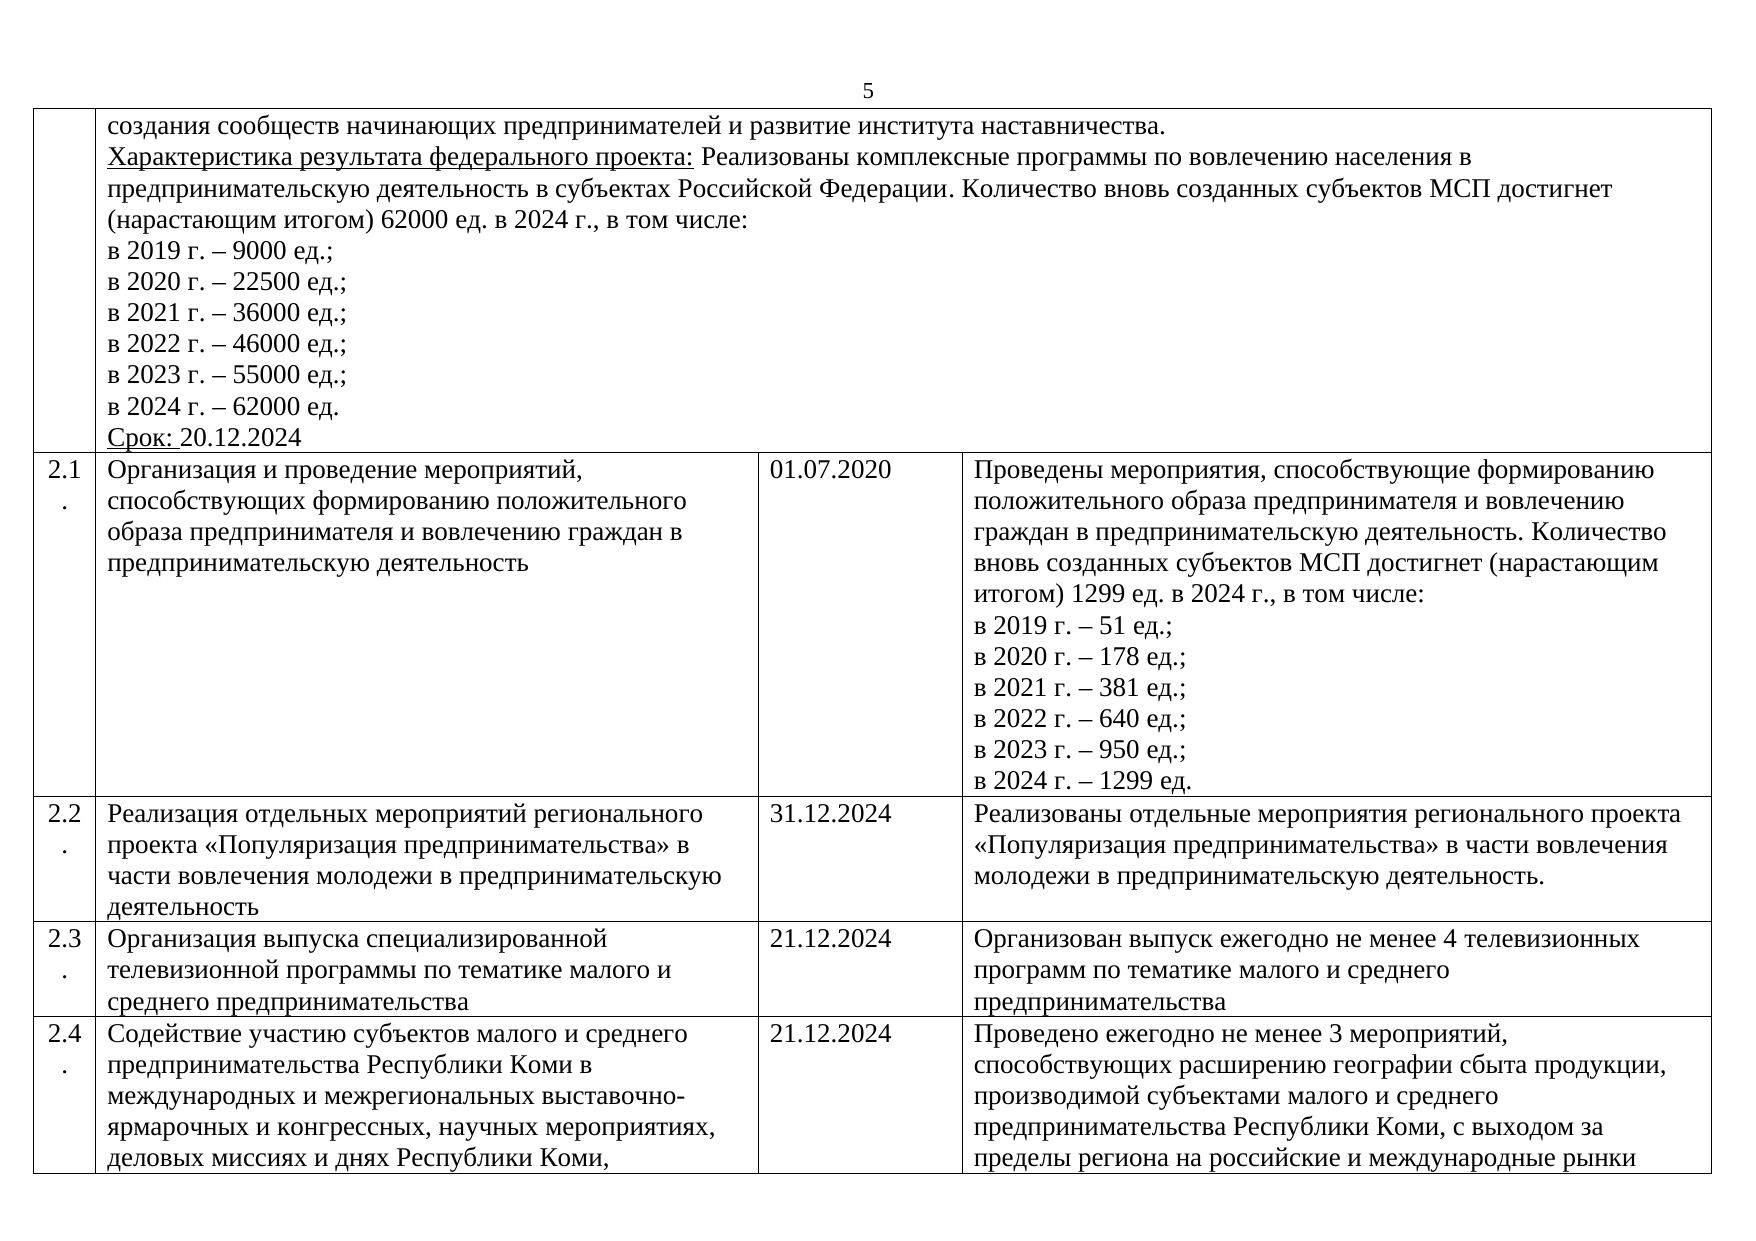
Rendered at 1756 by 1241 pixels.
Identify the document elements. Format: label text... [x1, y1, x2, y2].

table_cell 21.12.2024 [759, 1017, 962, 1172]
table_cell 2.2. [34, 797, 95, 921]
table_cell 2.1. [34, 453, 95, 796]
table_cell Организован выпуск ежегодно не менее 4 телевизионных программ по тематике малого и среднего предпринимательства [963, 922, 1711, 1016]
table_cell Реализация отдельных мероприятий регионального проекта «Популяризация предпринимательства» в части вовлечения молодежи в предпринимательскую деятельность [96, 797, 758, 921]
table_cell Реализованы отдельные мероприятия регионального проекта «Популяризация предпринимательства» в части вовлечения молодежи в предпринимательскую деятельность. [963, 797, 1711, 921]
table_cell 2.3. [34, 922, 95, 1016]
table_cell Организация и проведение мероприятий, способствующих формированию положительного образа предпринимателя и вовлечению граждан в предпринимательскую деятельность [96, 453, 758, 796]
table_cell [96, 109, 1711, 452]
table_cell 2.4. [34, 1017, 95, 1172]
table_cell 01.07.2020 [759, 453, 962, 796]
table_cell 31.12.2024 [759, 797, 962, 921]
table_cell Проведены мероприятия, способствующие формированию положительного образа предпринимателя и вовлечению граждан в предпринимательскую деятельность. Количество вновь созданных субъектов МСП достигнет (нарастающим итогом) 1299 ед. в 2024 г., в том числе: в 2019 г. – 51 ед.; в 2020 г. – 178 ед.; в 2021 г. – 381 ед.; в 2022 г. – 640 ед.; в 2023 г. – 950 ед.; в 2024 г. – 1299 ед. [963, 453, 1711, 796]
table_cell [96, 1017, 758, 1172]
table_cell 2. [34, 109, 95, 452]
table_cell Организация выпуска специализированной телевизионной программы по тематике малого и среднего предпринимательства [96, 922, 758, 1016]
table_cell 21.12.2024 [759, 922, 962, 1016]
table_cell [963, 1017, 1711, 1172]
